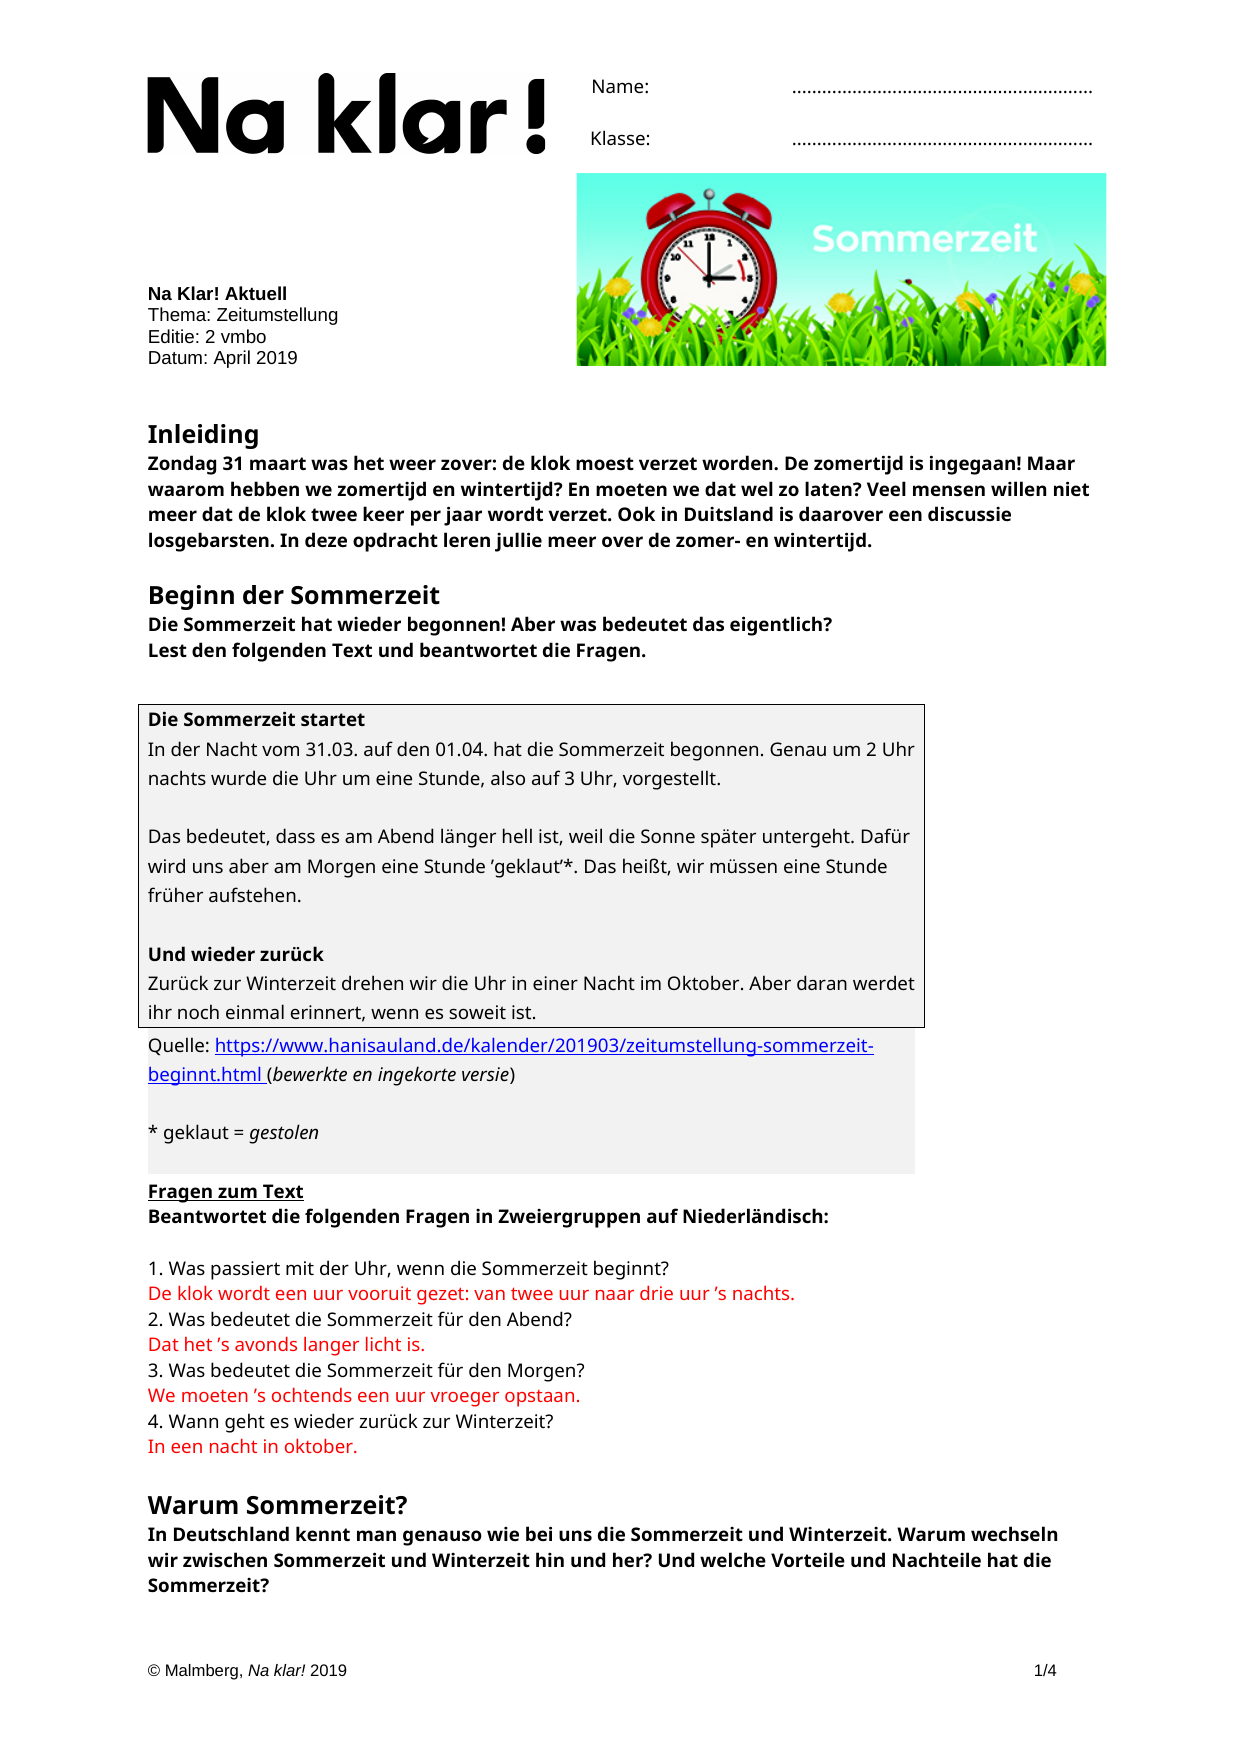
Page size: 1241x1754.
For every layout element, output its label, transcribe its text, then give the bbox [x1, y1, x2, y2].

picture [576, 173, 1107, 366]
text Das bedeutet, dass es am Abend länger hell ist, weil die Sonne später untergeht. Dafür wird uns aber am Morgen eine Stunde ’geklaut’*. Das heißt, wir müssen eine Stunde früher aufstehen. [139, 821, 924, 908]
text De klok wordt een uur vooruit gezet: van twee uur naar drie uur ’s nachts. [148, 1280, 1093, 1306]
text Beginn der Sommerzeit Die Sommerzeit hat wieder begonnen! Aber was bedeutet das eigentlich? Lest den folgenden Text und beantwortet die Fragen. [148, 578, 1093, 663]
text Und wieder zurück [139, 938, 924, 966]
text Quelle: https://www.hanisauland.de/kalender/201903/zeitumstellung-sommerzeit-beginnt.html (bewerkte en ingekorte versie) [148, 1032, 915, 1087]
text In een nacht in oktober. [148, 1433, 1093, 1459]
picture [147, 73, 546, 154]
text Fragen zum Text [148, 1178, 1093, 1204]
text 2. Was bedeutet die Sommerzeit für den Abend? [148, 1306, 1093, 1331]
text Zurück zur Winterzeit drehen wir die Uhr in einer Nacht im Oktober. Aber daran werdet ihr noch einmal erinnert, wenn es soweit ist. [139, 967, 924, 1027]
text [148, 1487, 1093, 1598]
text Dat het ’s avonds langer licht is. [148, 1331, 1093, 1357]
text 3. Was bedeutet die Sommerzeit für den Morgen? [148, 1357, 1093, 1382]
text We moeten ’s ochtends een uur vroeger opstaan. [148, 1382, 1093, 1408]
text Beantwortet die folgenden Fragen in Zweiergruppen auf Niederländisch: [148, 1204, 1093, 1229]
text Die Sommerzeit startet [139, 705, 924, 732]
text In der Nacht vom 31.03. auf den 01.04. hat die Sommerzeit begonnen. Genau um 2 Uhr nachts wurde die Uhr um eine Stunde, also auf 3 Uhr, vorgestellt. [139, 733, 924, 791]
text * geklaut = gestolen [148, 1120, 915, 1145]
text Inleiding Zondag 31 maart was het weer zover: de klok moest verzet worden. De zomertijd is ingegaan! Maar waarom hebben we zomertijd en wintertijd? En moeten we dat wel zo laten? Veel mensen willen niet meer dat de klok twee keer per jaar wordt verzet. Ook in Duitsland is daarover een discussie losgebarsten. In deze opdracht leren jullie meer over de zomer- en wintertijd. [148, 416, 1093, 553]
text 1. Was passiert mit der Uhr, wenn die Sommerzeit beginnt? [148, 1255, 1093, 1280]
text 4. Wann geht es wieder zurück zur Winterzeit? [148, 1408, 1093, 1433]
